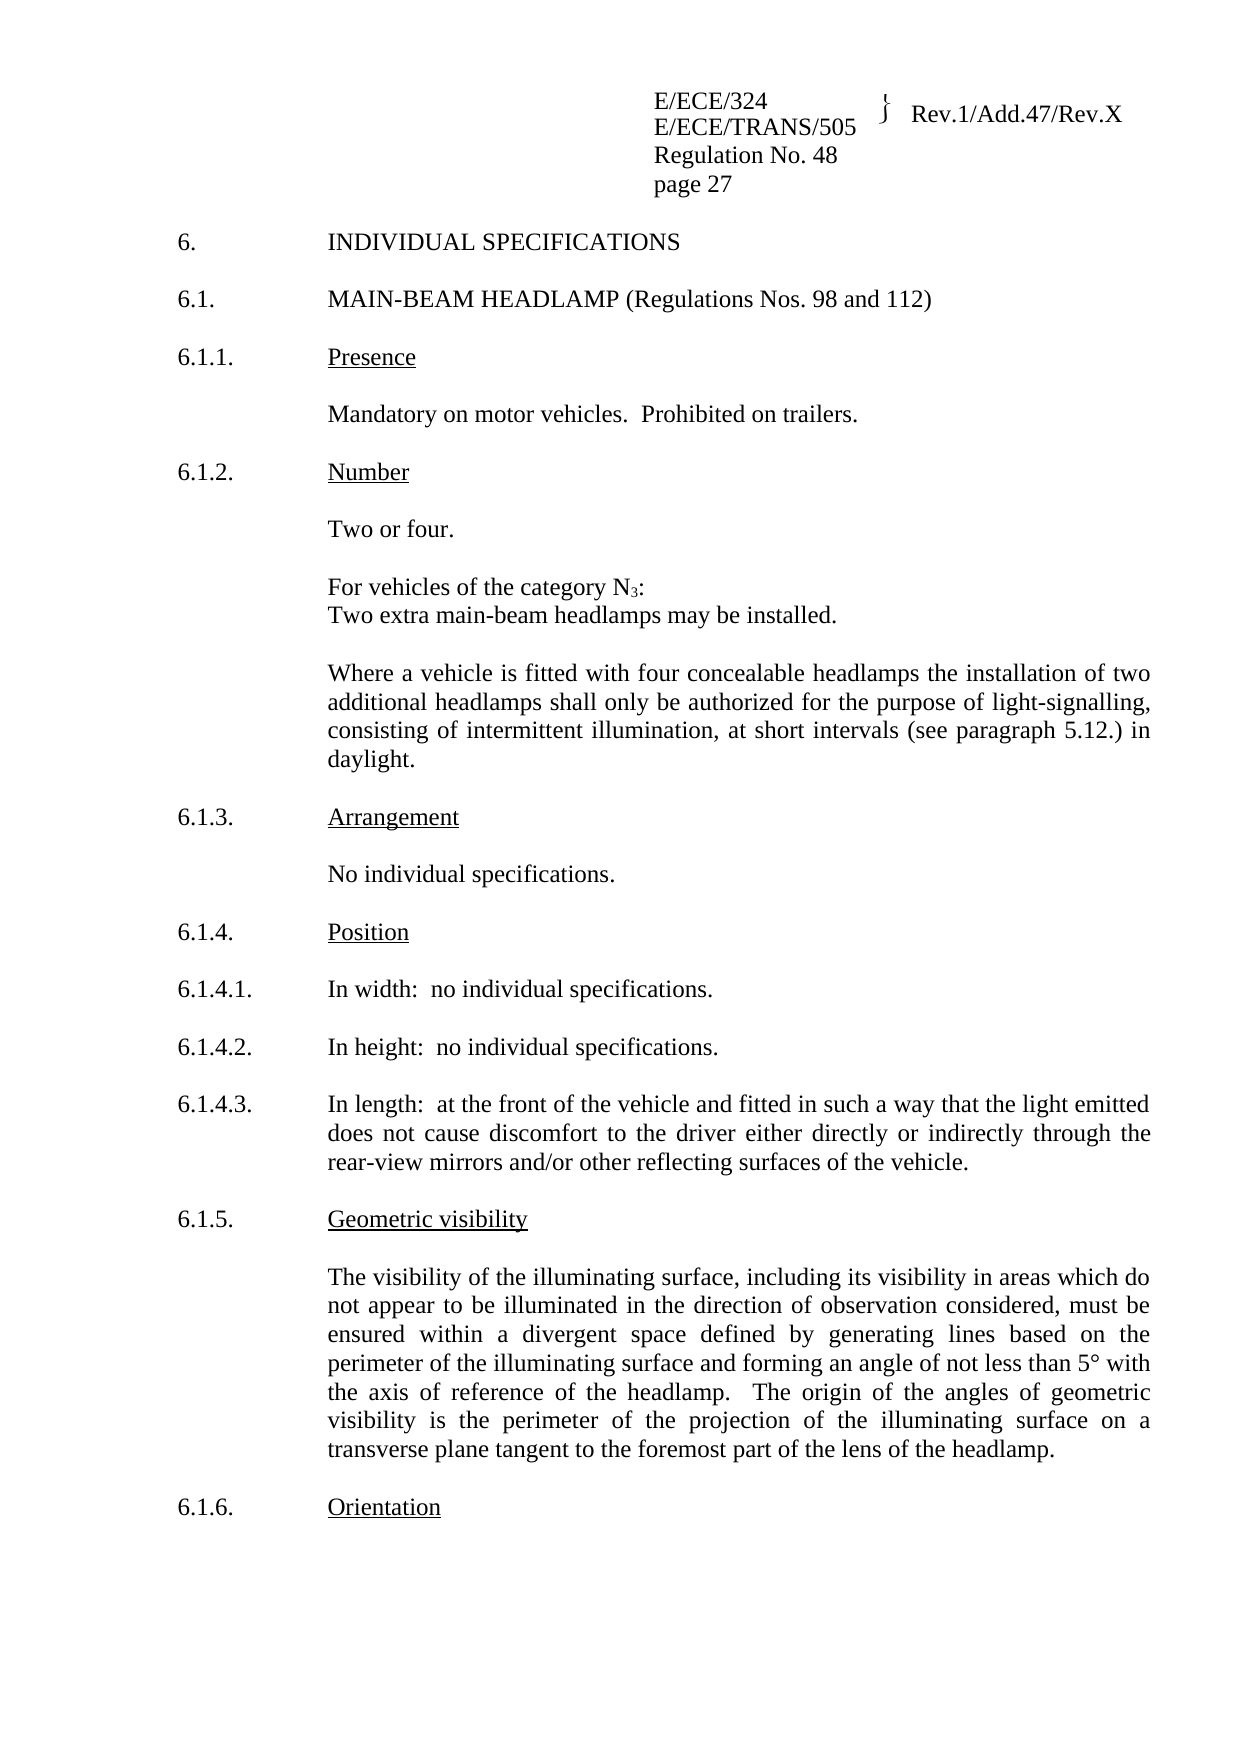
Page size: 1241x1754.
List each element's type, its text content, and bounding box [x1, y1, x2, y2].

text 6.1.3. Arrangement [177, 802, 1152, 830]
text Mandatory on motor vehicles. Prohibited on trailers. [177, 399, 1152, 428]
text 6.1.1. Presence [177, 342, 1152, 370]
text 6.1.6. Orientation [177, 1492, 1152, 1520]
text The visibility of the illuminating surface, including its visibility in areas which do not appear to be illuminated in the direction of observation considered, must be ensured within a divergent space defined by generating lines based on the perimeter of the illuminating surface and forming an angle of not less than 5° with the axis of reference of the headlamp. The origin of the angles of geometric visibility is the perimeter of the projection of the illuminating surface on a transverse plane tangent to the foremost part of the lens of the headlamp. [327, 1262, 1152, 1463]
text 6.1.2. Number [177, 457, 1152, 485]
text 6.1.4.3. In length: at the front of the vehicle and fitted in such a way that the light emitted does not cause discomfort to the driver either directly or indirectly through the rear-view mirrors and/or other reflecting surfaces of the vehicle. [177, 1089, 1152, 1175]
text 6.1.5. Geometric visibility [177, 1204, 1152, 1233]
text No individual specifications. [327, 859, 1152, 888]
text 6.1.4.2. In height: no individual specifications. [177, 1032, 1152, 1060]
text Two or four. [327, 514, 1152, 543]
text 6.1. MAIN-BEAM HEADLAMP (Regulations Nos. 98 and 112) [177, 284, 1152, 313]
text Where a vehicle is fitted with four concealable headlamps the installation of two additional headlamps shall only be authorized for the purpose of light-signalling, consisting of intermittent illumination, at short intervals (see paragraph 5.12.) in daylight. [327, 658, 1152, 773]
text Two extra main-beam headlamps may be installed. [327, 600, 1152, 629]
text 6.1.4.1. In width: no individual specifications. [177, 974, 1152, 1003]
text For vehicles of the category N3: [327, 572, 1152, 600]
text 6. INDIVIDUAL SPECIFICATIONS [177, 227, 1152, 255]
text 6.1.4. Position [177, 917, 1152, 945]
